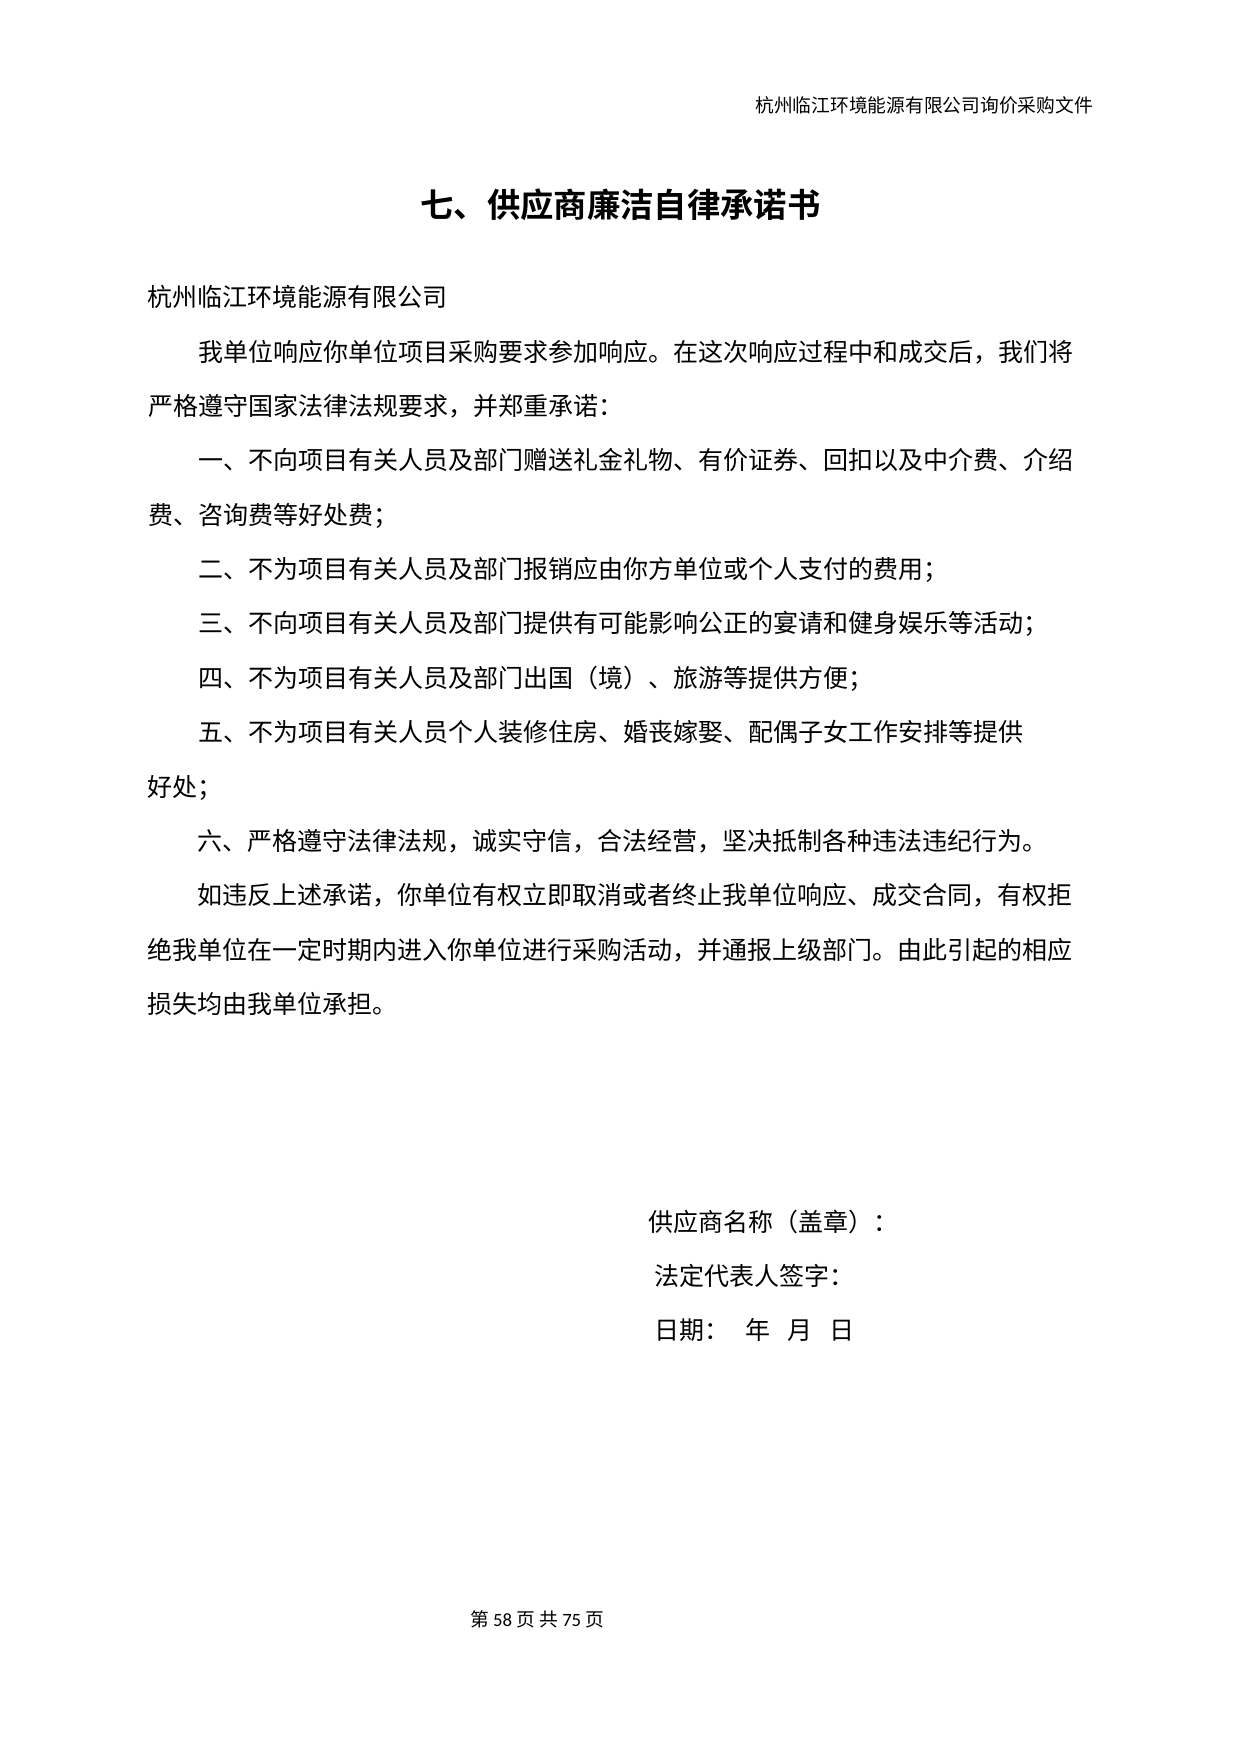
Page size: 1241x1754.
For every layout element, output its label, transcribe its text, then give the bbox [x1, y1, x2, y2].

text 我单位响应你单位项目采购要求参加响应。在这次响应过程中和成交后，我们将严格遵守国家法律法规要求，并郑重承诺： [148, 332, 1092, 423]
text 杭州临江环境能源有限公司 [148, 278, 1092, 314]
text 好处； [148, 767, 1092, 803]
text 七、供应商廉洁自律承诺书 [148, 178, 1092, 227]
text 如违反上述承诺，你单位有权立即取消或者终止我单位响应、成交合同，有权拒绝我单位在一定时期内进入你单位进行采购活动，并通报上级部门。由此引起的相应损失均由我单位承担。 [148, 876, 1092, 1021]
text 法定代表人签字： [629, 1256, 1092, 1293]
text 日期： 年 月 日 [629, 1311, 1092, 1347]
text 六、严格遵守法律法规，诚实守信，合法经营，坚决抵制各种违法违纪行为。 [148, 821, 1092, 858]
text 五、不为项目有关人员个人装修住房、婚丧嫁娶、配偶子女工作安排等提供 [198, 713, 1092, 749]
text 二、不为项目有关人员及部门报销应由你方单位或个人支付的费用； [148, 549, 1092, 586]
text 四、不为项目有关人员及部门出国（境）、旅游等提供方便； [148, 658, 1092, 694]
text 三、不向项目有关人员及部门提供有可能影响公正的宴请和健身娱乐等活动； [148, 604, 1092, 640]
text 供应商名称（盖章）： [148, 1202, 976, 1238]
text 一、不向项目有关人员及部门赠送礼金礼物、有价证券、回扣以及中介费、介绍费、咨询费等好处费； [148, 441, 1092, 531]
